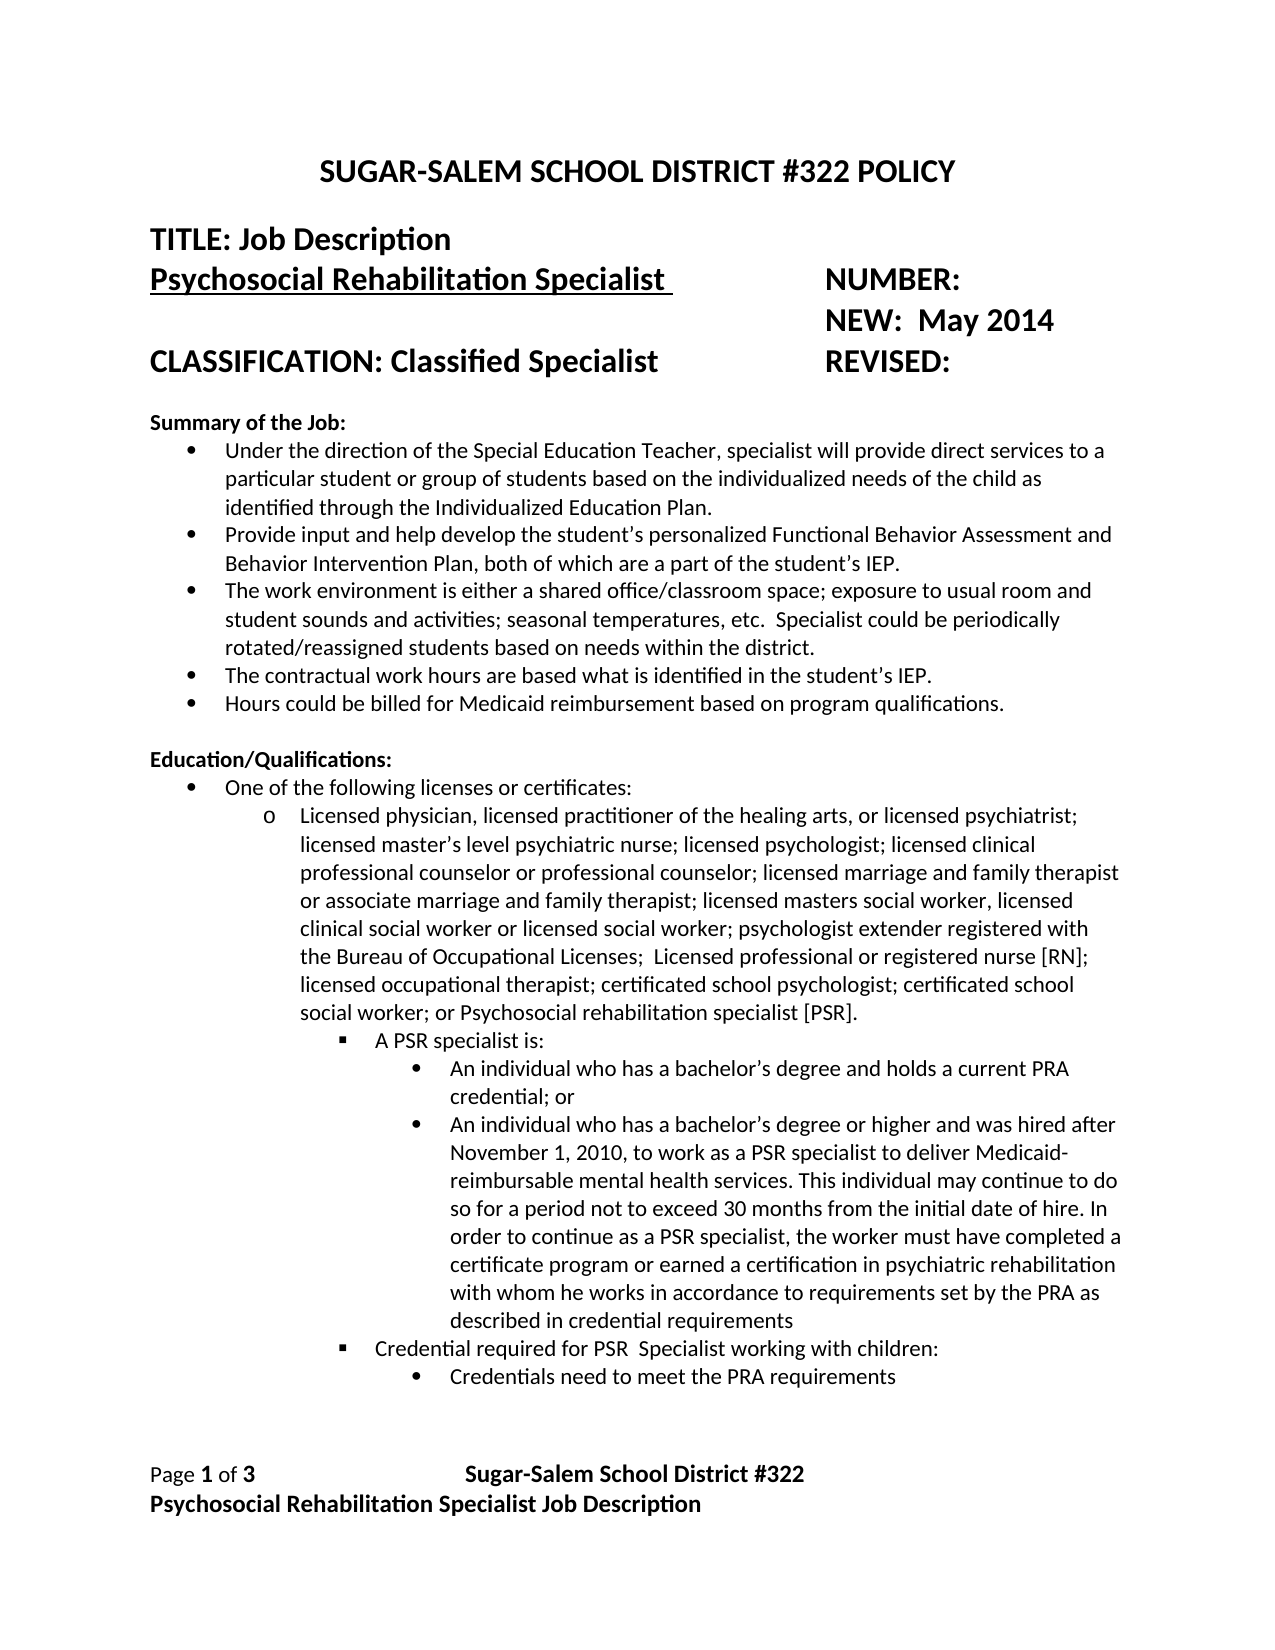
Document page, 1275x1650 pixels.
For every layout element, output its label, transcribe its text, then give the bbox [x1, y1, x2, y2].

list An individual who has a bachelor’s degree or higher and was hired after November 1, 2010, to work as a PSR specialist to deliver Medicaid-reimbursable mental health services. This individual may continue to do so for a period not to exceed 30 months from the initial date of hire. In order to continue as a PSR specialist, the worker must have completed a certificate program or earned a certification in psychiatric rehabilitation with whom he works in accordance to requirements set by the PRA as described in credential requirements [412, 1110, 1125, 1334]
list An individual who has a bachelor’s degree and holds a current PRA credential; or [412, 1054, 1125, 1110]
list One of the following licenses or certificates: [187, 773, 1125, 801]
list Credential required for PSR Specialist working with children: [337, 1334, 1125, 1362]
text TITLE: Job Description [150, 218, 1125, 258]
text Summary of the Job: [150, 408, 1125, 437]
list Provide input and help develop the student’s personalized Functional Behavior Assessment and Behavior Intervention Plan, both of which are a part of the student’s IEP. [187, 521, 1125, 577]
text NEW: May 2014 [150, 299, 1125, 340]
list A PSR specialist is: [337, 1026, 1125, 1054]
list The work environment is either a shared office/classroom space; exposure to usual room and student sounds and activities; seasonal temperatures, etc. Specialist could be periodically rotated/reassigned students based on needs within the district. [187, 577, 1125, 661]
list Credentials need to meet the PRA requirements [412, 1362, 1125, 1390]
text CLASSIFICATION: Classified Specialist REVISED: [150, 340, 1125, 381]
list The contractual work hours are based what is identified in the student’s IEP. [187, 661, 1125, 689]
list Under the direction of the Special Education Teacher, specialist will provide direct services to a particular student or group of students based on the individualized needs of the child as identified through the Individualized Education Plan. [187, 437, 1125, 521]
list Licensed physician, licensed practitioner of the healing arts, or licensed psychiatrist; licensed master’s level psychiatric nurse; licensed psychologist; licensed clinical professional counselor or professional counselor; licensed marriage and family therapist or associate marriage and family therapist; licensed masters social worker, licensed clinical social worker or licensed social worker; psychologist extender registered with the Bureau of Occupational Licenses; Licensed professional or registered nurse [RN]; licensed occupational therapist; certificated school psychologist; certificated school social worker; or Psychosocial rehabilitation specialist [PSR]. [262, 801, 1125, 1026]
text Psychosocial Rehabilitation Specialist NUMBER: [150, 258, 1125, 299]
text Education/Qualifications: [150, 745, 1125, 773]
list Hours could be billed for Medicaid reimbursement based on program qualifications. [187, 689, 1125, 717]
text SUGAR-SALEM SCHOOL DISTRICT #322 POLICY [150, 150, 1125, 191]
